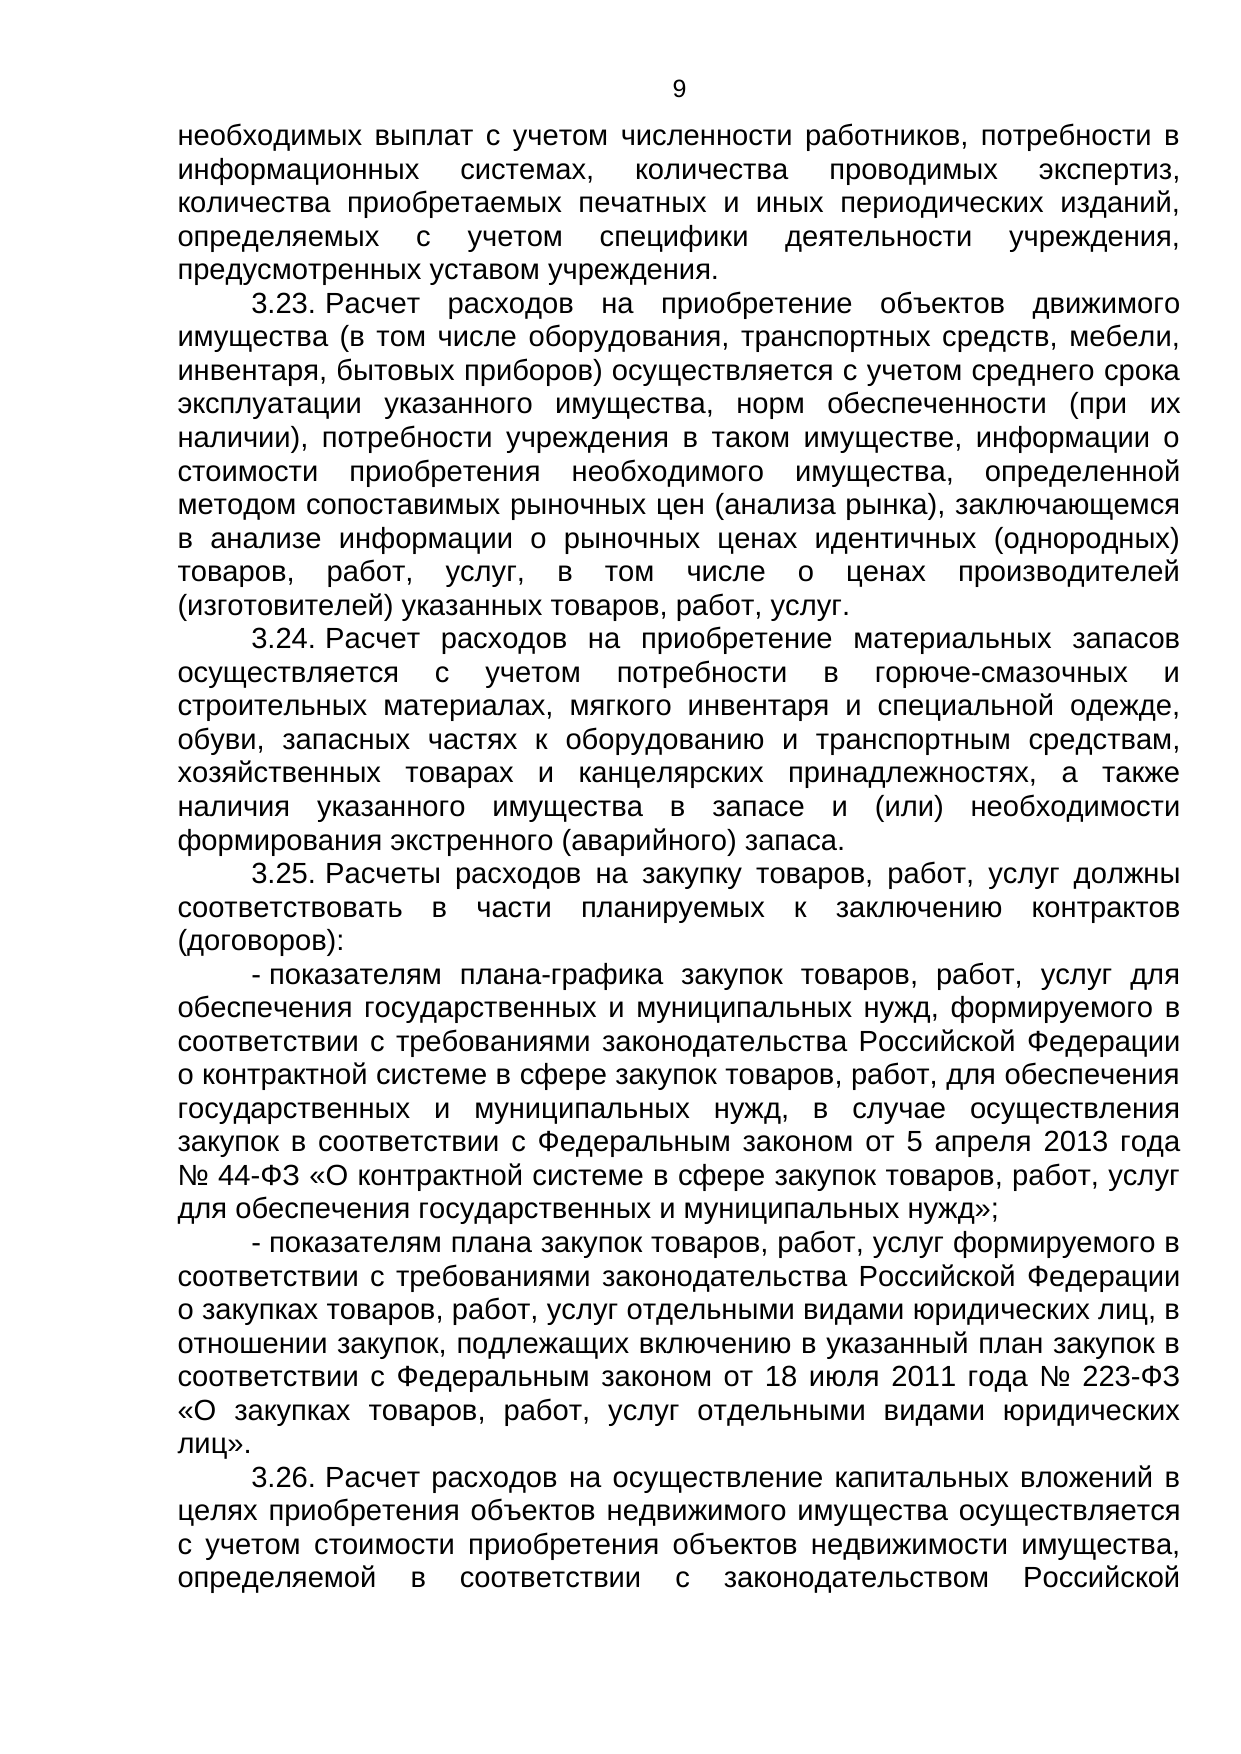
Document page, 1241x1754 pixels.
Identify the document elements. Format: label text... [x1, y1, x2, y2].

text - показателям плана закупок товаров, работ, услуг формируемого в соответствии с требованиями законодательства Российской Федерации о закупках товаров, работ, услуг отдельными видами юридических лиц, в отношении закупок, подлежащих включению в указанный план закупок в соответствии с Федеральным законом от 18 июля 2011 года № 223-ФЗ «О закупках товаров, работ, услуг отдельными видами юридических лиц». [177, 1225, 1181, 1460]
list Расчет расходов на приобретение материальных запасов осуществляется с учетом потребности в горюче-смазочных и строительных материалах, мягкого инвентаря и специальной одежде, обуви, запасных частях к оборудованию и транспортным средствам, хозяйственных товарах и канцелярских принадлежностях, а также наличия указанного имущества в запасе и (или) необходимости формирования экстренного (аварийного) запаса. [177, 621, 1181, 856]
list Расчет расходов на приобретение объектов движимого имущества (в том числе оборудования, транспортных средств, мебели, инвентаря, бытовых приборов) осуществляется с учетом среднего срока эксплуатации указанного имущества, норм обеспеченности (при их наличии), потребности учреждения в таком имуществе, информации о стоимости приобретения необходимого имущества, определенной методом сопоставимых рыночных цен (анализа рынка), заключающемся в анализе информации о рыночных ценах идентичных (однородных) товаров, работ, услуг, в том числе о ценах производителей (изготовителей) указанных товаров, работ, услуг. [177, 286, 1181, 621]
list Расчеты расходов на закупку товаров, работ, услуг должны соответствовать в части планируемых к заключению контрактов (договоров): [177, 856, 1181, 957]
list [177, 1460, 1181, 1594]
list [177, 118, 1181, 286]
text - показателям плана-графика закупок товаров, работ, услуг для обеспечения государственных и муниципальных нужд, формируемого в соответствии с требованиями законодательства Российской Федерации о контрактной системе в сфере закупок товаров, работ, для обеспечения государственных и муниципальных нужд, в случае осуществления закупок в соответствии с Федеральным законом от 5 апреля 2013 года № 44-ФЗ «О контрактной системе в сфере закупок товаров, работ, услуг для обеспечения государственных и муниципальных нужд»; [177, 957, 1181, 1225]
